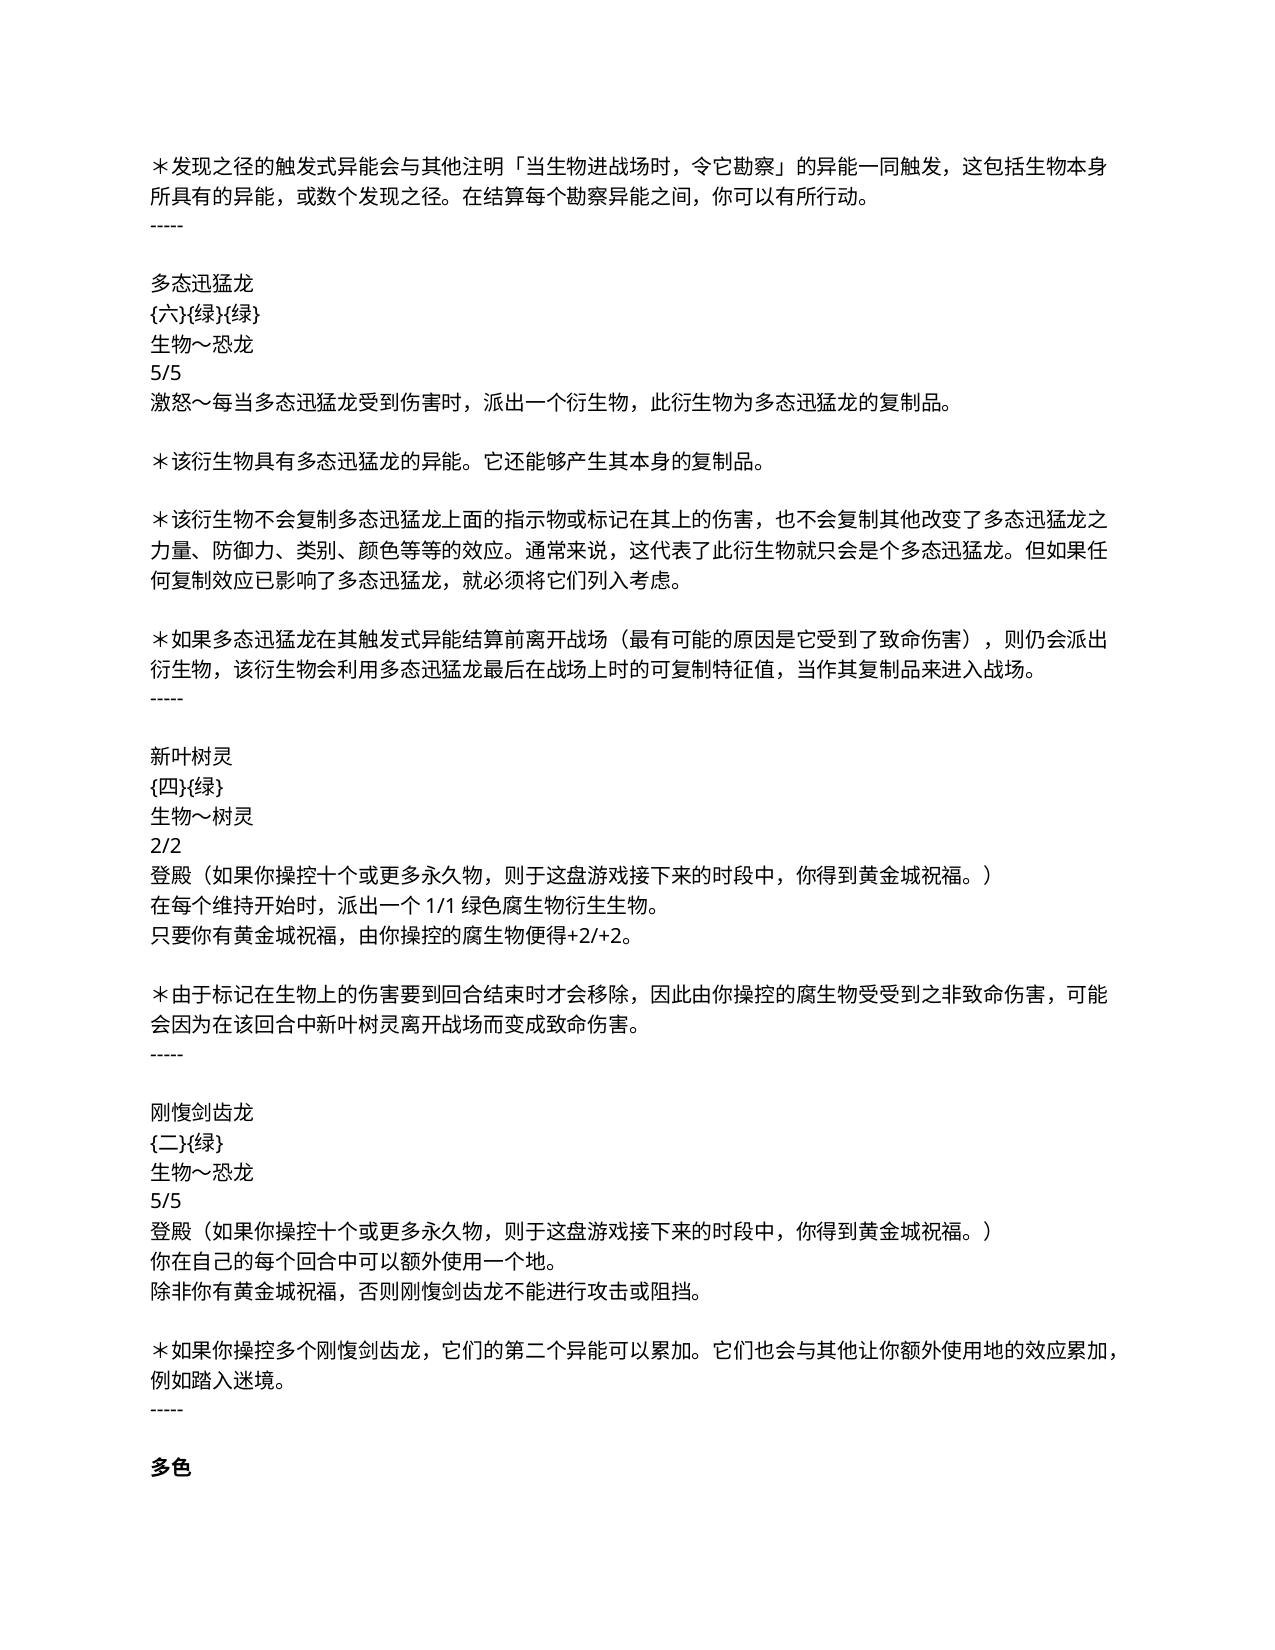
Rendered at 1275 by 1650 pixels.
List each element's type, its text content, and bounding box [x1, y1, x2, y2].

text ＊该衍生物具有多态迅猛龙的异能。它还能够产生其本身的复制品。 [150, 445, 1125, 475]
text 2/2 [150, 831, 1125, 859]
text 你在自己的每个回合中可以额外使用一个地。 [150, 1245, 1125, 1275]
text ----- [150, 683, 1125, 712]
text {四}{绿} [150, 770, 1125, 801]
text 生物～恐龙 [150, 1156, 1125, 1187]
text ＊如果你操控多个刚愎剑齿龙，它们的第二个异能可以累加。它们也会与其他让你额外使用地的效应累加，例如踏入迷境。 [150, 1334, 1125, 1394]
text ＊该衍生物不会复制多态迅猛龙上面的指示物或标记在其上的伤害，也不会复制其他改变了多态迅猛龙之力量、防御力、类别、颜色等等的效应。通常来说，这代表了此衍生物就只会是个多态迅猛龙。但如果任何复制效应已影响了多态迅猛龙，就必须将它们列入考虑。 [150, 504, 1125, 594]
text {二}{绿} [150, 1126, 1125, 1156]
text ＊发现之径的触发式异能会与其他注明「当生物进战场时，令它勘察」的异能一同触发，这包括生物本身所具有的异能，或数个发现之径。在结算每个勘察异能之间，你可以有所行动。 [150, 150, 1125, 210]
text 刚愎剑齿龙 [150, 1096, 1125, 1126]
text 生物～树灵 [150, 801, 1125, 831]
text 5/5 [150, 1187, 1125, 1215]
text 5/5 [150, 358, 1125, 386]
text 登殿（如果你操控十个或更多永久物，则于这盘游戏接下来的时段中，你得到黄金城祝福。） [150, 859, 1125, 889]
text 只要你有黄金城祝福，由你操控的腐生物便得+2/+2。 [150, 920, 1125, 950]
text ＊由于标记在生物上的伤害要到回合结束时才会移除，因此由你操控的腐生物受受到之非致命伤害，可能会因为在该回合中新叶树灵离开战场而变成致命伤害。 [150, 978, 1125, 1039]
text 除非你有黄金城祝福，否则刚愎剑齿龙不能进行攻击或阻挡。 [150, 1275, 1125, 1306]
text ----- [150, 1394, 1125, 1423]
text ----- [150, 210, 1125, 239]
text 生物～恐龙 [150, 328, 1125, 358]
text 多态迅猛龙 [150, 267, 1125, 297]
text 多色 [150, 1451, 1125, 1482]
text 在每个维持开始时，派出一个1/1绿色腐生物衍生生物。 [150, 889, 1125, 920]
text ----- [150, 1039, 1125, 1067]
text 激怒～每当多态迅猛龙受到伤害时，派出一个衍生物，此衍生物为多态迅猛龙的复制品。 [150, 386, 1125, 417]
text ＊如果多态迅猛龙在其触发式异能结算前离开战场（最有可能的原因是它受到了致命伤害），则仍会派出衍生物，该衍生物会利用多态迅猛龙最后在战场上时的可复制特征值，当作其复制品来进入战场。 [150, 623, 1125, 683]
text 登殿（如果你操控十个或更多永久物，则于这盘游戏接下来的时段中，你得到黄金城祝福。） [150, 1215, 1125, 1245]
text {六}{绿}{绿} [150, 297, 1125, 328]
text 新叶树灵 [150, 740, 1125, 770]
